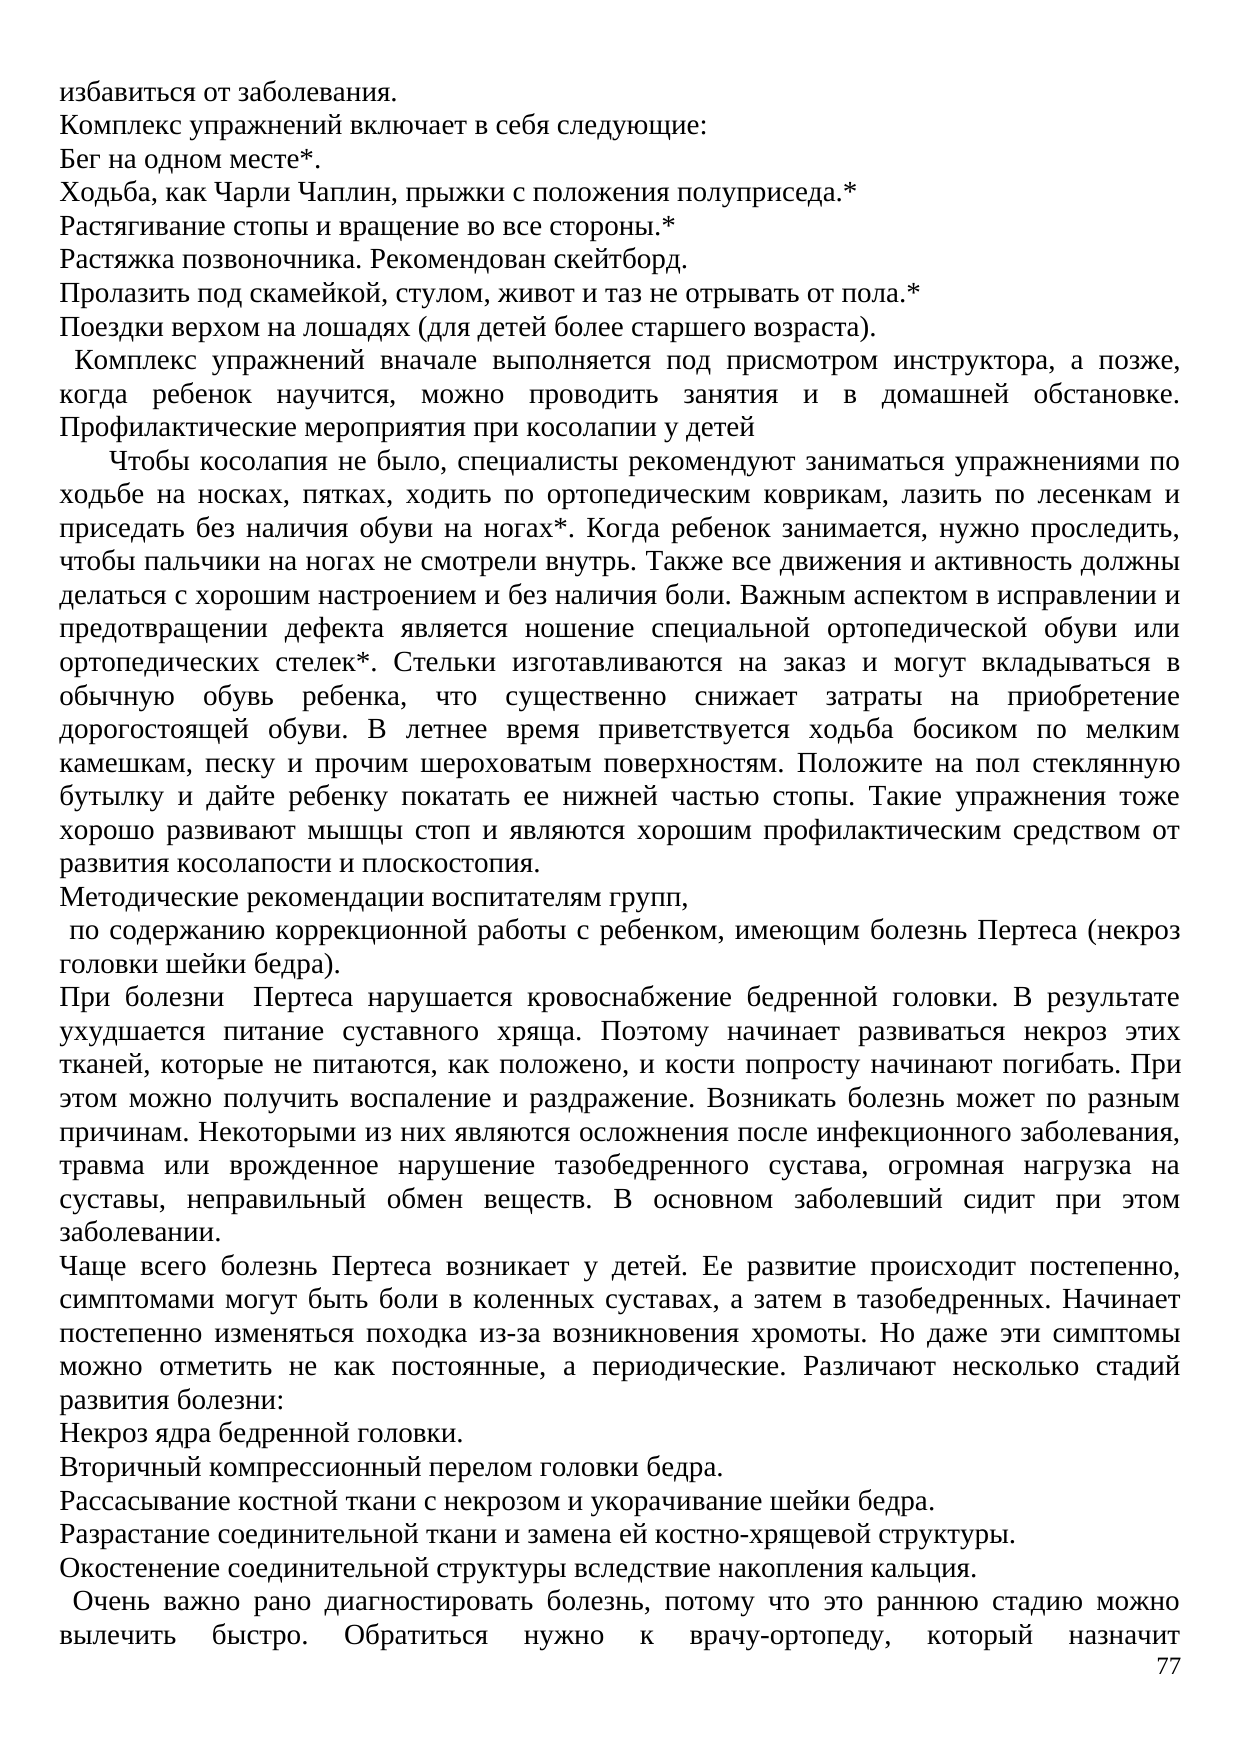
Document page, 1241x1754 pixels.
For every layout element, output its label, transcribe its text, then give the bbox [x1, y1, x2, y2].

text Растягивание стопы и вращение во все стороны.* [59, 208, 1181, 242]
text Вторичный компрессионный перелом головки бедра. [59, 1449, 1181, 1483]
text Ходьба, как Чарли Чаплин, прыжки с положения полуприседа.* [59, 174, 1181, 208]
text Методические рекомендации воспитателям групп, [59, 879, 1181, 912]
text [59, 74, 1181, 107]
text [59, 1583, 1181, 1650]
text Растяжка позвоночника. Рекомендован скейтборд. [59, 242, 1181, 275]
text Комплекс упражнений включает в себя следующие: [59, 107, 1181, 141]
text Комплекс упражнений вначале выполняется под присмотром инструктора, а позже, когда ребенок научится, можно проводить занятия и в домашней обстановке. Профилактические мероприятия при косолапии у детей [59, 342, 1181, 443]
text При болезни Пертеса нарушается кровоснабжение бедренной головки. В результате ухудшается питание суставного хряща. Поэтому начинает развиваться некроз этих тканей, которые не питаются, как положено, и кости попросту начинают погибать. При этом можно получить воспаление и раздражение. Возникать болезнь может по разным причинам. Некоторыми из них являются осложнения после инфекционного заболевания, травма или врожденное нарушение тазобедренного сустава, огромная нагрузка на суставы, неправильный обмен веществ. В основном заболевший сидит при этом заболевании. [59, 979, 1181, 1248]
text Окостенение соединительной структуры вследствие накопления кальция. [59, 1550, 1181, 1583]
text Чтобы косолапия не было, специалисты рекомендуют заниматься упражнениями по ходьбе на носках, пятках, ходить по ортопедическим коврикам, лазить по лесенкам и приседать без наличия обуви на ногах*. Когда ребенок занимается, нужно проследить, чтобы пальчики на ногах не смотрели внутрь. Также все движения и активность должны делаться с хорошим настроением и без наличия боли. Важным аспектом в исправлении и предотвращении дефекта является ношение специальной ортопедической обуви или ортопедических стелек*. Стельки изготавливаются на заказ и могут вкладываться в обычную обувь ребенка, что существенно снижает затраты на приобретение дорогостоящей обуви. В летнее время приветствуется ходьба босиком по мелким камешкам, песку и прочим шероховатым поверхностям. Положите на пол стеклянную бутылку и дайте ребенку покатать ее нижней частью стопы. Такие упражнения тоже хорошо развивают мышцы стоп и являются хорошим профилактическим средством от развития косолапости и плоскостопия. [59, 443, 1181, 879]
text Бег на одном месте*. [59, 141, 1181, 174]
text Разрастание соединительной ткани и замена ей костно-хрящевой структуры. [59, 1516, 1181, 1550]
text по содержанию коррекционной работы с ребенком, имеющим болезнь Пертеса (некроз головки шейки бедра). [59, 912, 1181, 979]
text Некроз ядра бедренной головки. [59, 1416, 1181, 1449]
text Поездки верхом на лошадях (для детей более старшего возраста). [59, 309, 1181, 342]
text Пролазить под скамейкой, стулом, живот и таз не отрывать от пола.* [59, 275, 1181, 309]
text Рассасывание костной ткани с некрозом и укорачивание шейки бедра. [59, 1483, 1181, 1516]
text Чаще всего болезнь Пертеса возникает у детей. Ее развитие происходит постепенно, симптомами могут быть боли в коленных суставах, а затем в тазобедренных. Начинает постепенно изменяться походка из-за возникновения хромоты. Но даже эти симптомы можно отметить не как постоянные, а периодические. Различают несколько стадий развития болезни: [59, 1248, 1181, 1416]
